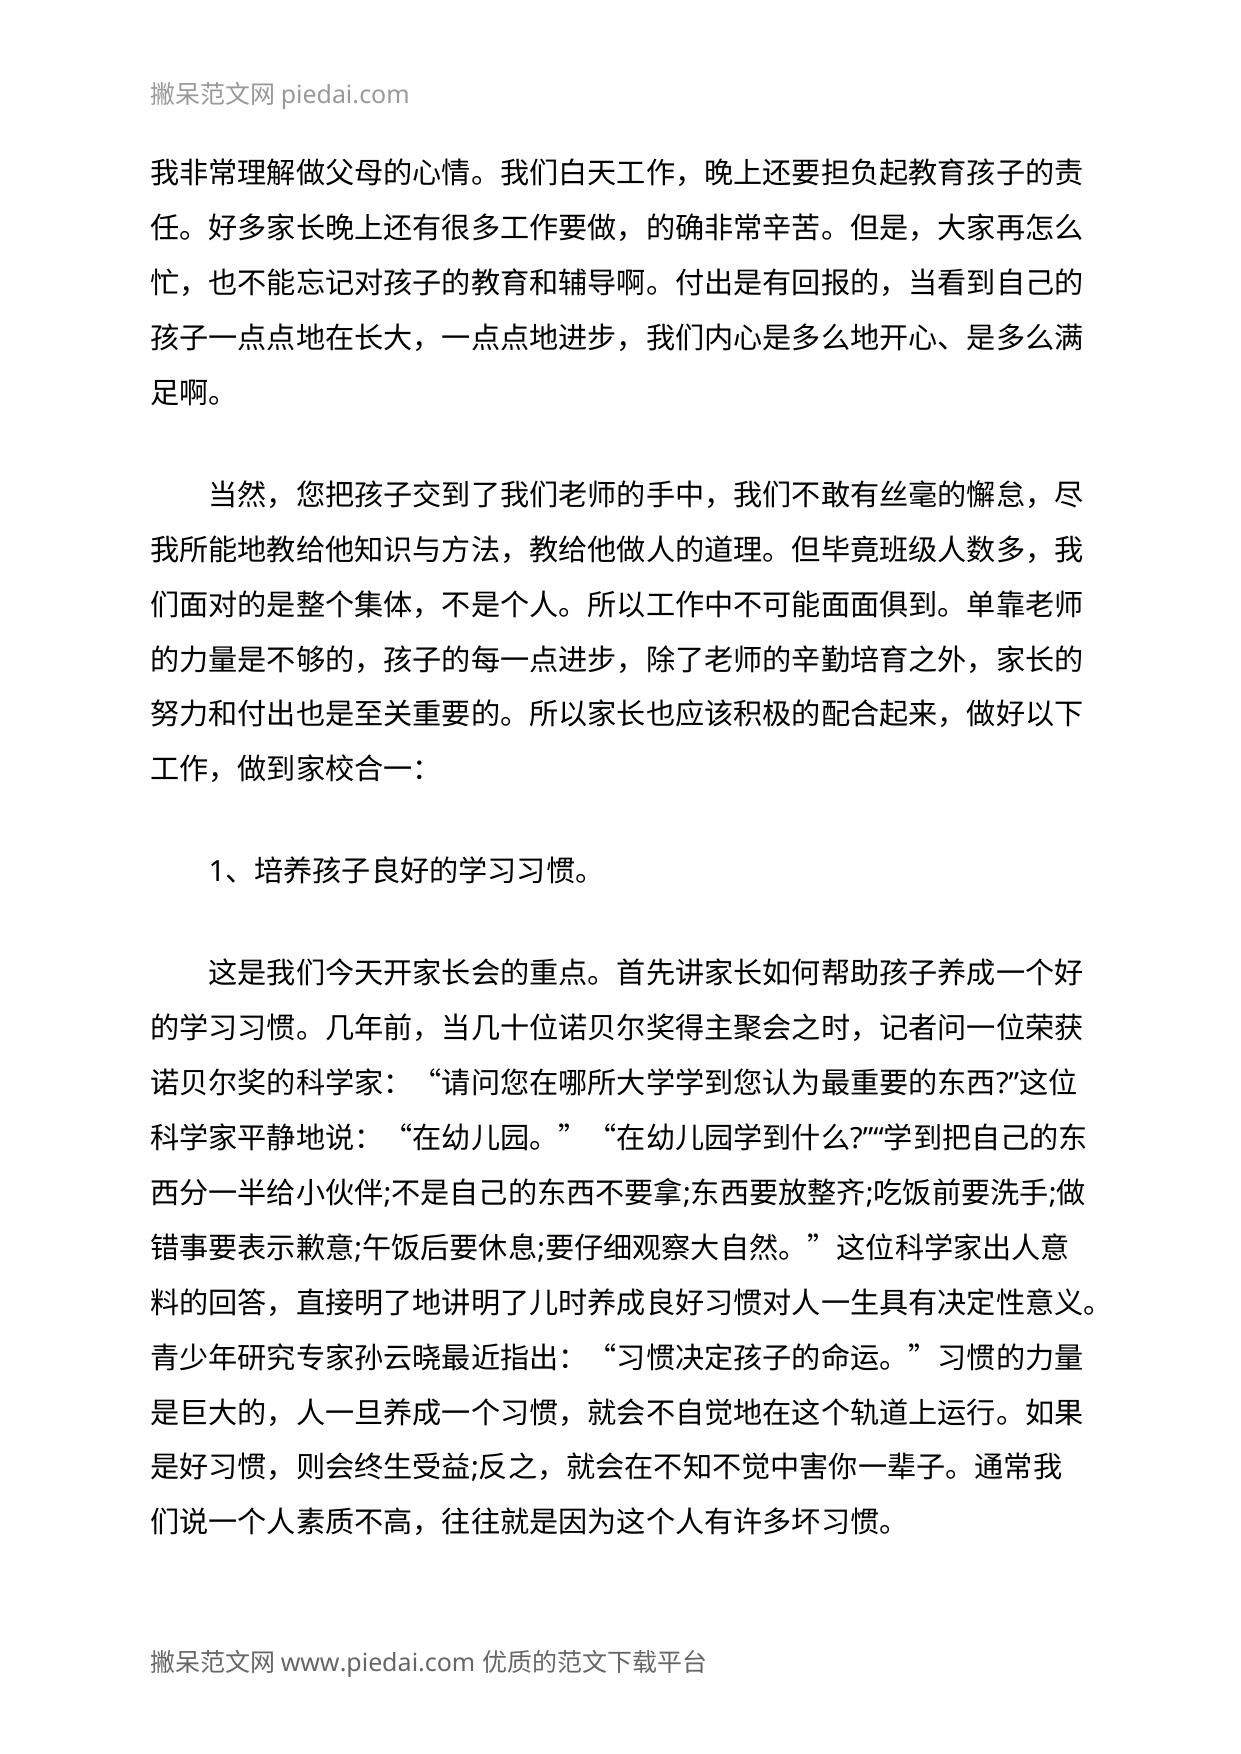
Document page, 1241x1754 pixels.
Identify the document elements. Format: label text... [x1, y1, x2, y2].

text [150, 150, 1090, 412]
text 当然，您把孩子交到了我们老师的手中，我们不敢有丝毫的懈怠，尽我所能地教给他知识与方法，教给他做人的道理。但毕竟班级人数多，我们面对的是整个集体，不是个人。所以工作中不可能面面俱到。单靠老师的力量是不够的，孩子的每一点进步，除了老师的辛勤培育之外，家长的努力和付出也是至关重要的。所以家长也应该积极的配合起来，做好以下工作，做到家校合一： [150, 471, 1090, 788]
text 这是我们今天开家长会的重点。首先讲家长如何帮助孩子养成一个好的学习习惯。几年前，当几十位诺贝尔奖得主聚会之时，记者问一位荣获诺贝尔奖的科学家：“请问您在哪所大学学到您认为最重要的东西?”这位科学家平静地说：“在幼儿园。”“在幼儿园学到什么?”“学到把自己的东西分一半给小伙伴;不是自己的东西不要拿;东西要放整齐;吃饭前要洗手;做错事要表示歉意;午饭后要休息;要仔细观察大自然。”这位科学家出人意料的回答，直接明了地讲明了儿时养成良好习惯对人一生具有决定性意义。青少年研究专家孙云晓最近指出：“习惯决定孩子的命运。”习惯的力量是巨大的，人一旦养成一个习惯，就会不自觉地在这个轨道上运行。如果是好习惯，则会终生受益;反之，就会在不知不觉中害你一辈子。通常我们说一个人素质不高，往往就是因为这个人有许多坏习惯。 [150, 949, 1090, 1541]
text 1、培养孩子良好的学习习惯。 [150, 848, 1090, 890]
